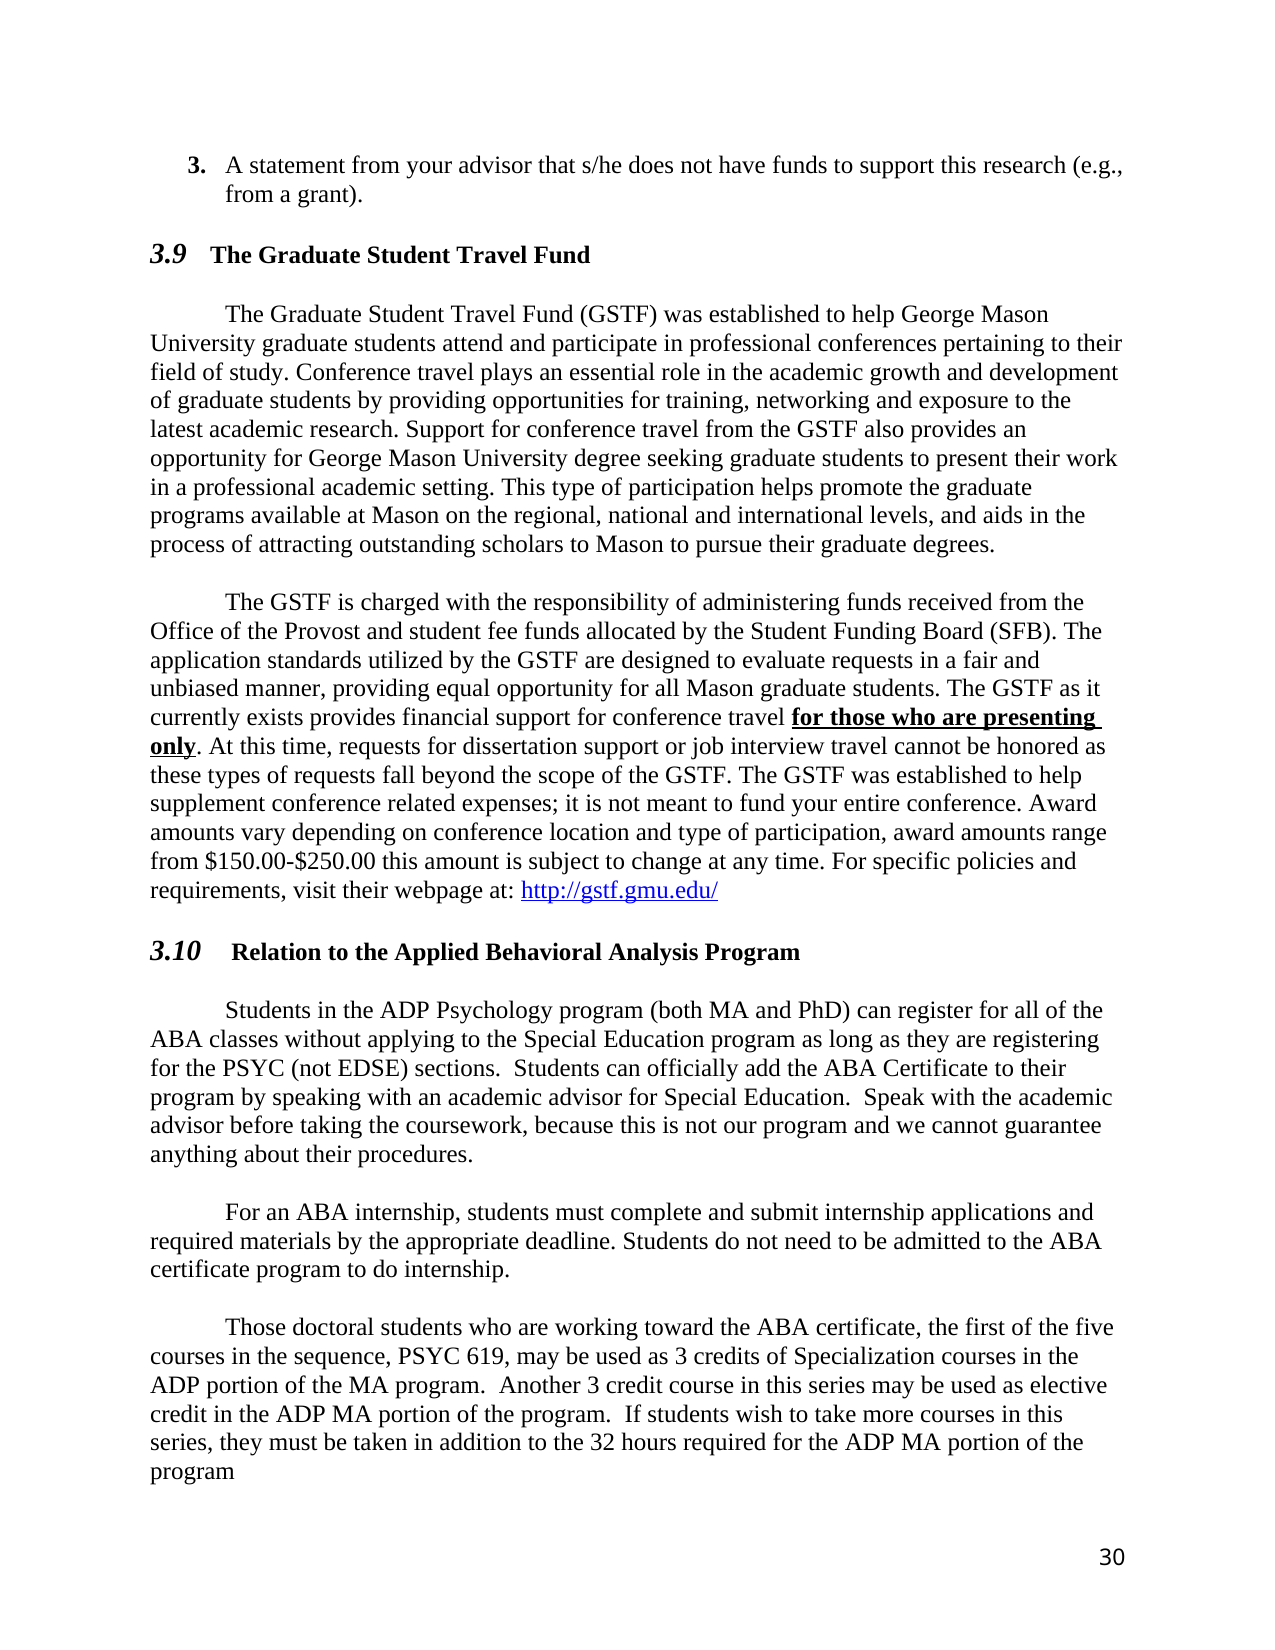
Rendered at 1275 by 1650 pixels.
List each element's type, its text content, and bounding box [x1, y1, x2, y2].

subtitle The Graduate Student Travel Fund [150, 237, 1125, 270]
text The Graduate Student Travel Fund (GSTF) was established to help George Mason University graduate students attend and participate in professional conferences pertaining to their field of study. Conference travel plays an essential role in the academic growth and development of graduate students by providing opportunities for training, networking and exposure to the latest academic research. Support for conference travel from the GSTF also provides an opportunity for George Mason University degree seeking graduate students to present their work in a professional academic setting. This type of participation helps promote the graduate programs available at Mason on the regional, national and international levels, and aids in the process of attracting outstanding scholars to Mason to pursue their graduate degrees. [150, 299, 1125, 558]
text The GSTF is charged with the responsibility of administering funds received from the Office of the Provost and student fee funds allocated by the Student Funding Board (SFB). The application standards utilized by the GSTF are designed to evaluate requests in a fair and unbiased manner, providing equal opportunity for all Mason graduate students. The GSTF as it currently exists provides financial support for conference travel for those who are presenting only. At this time, requests for dissertation support or job interview travel cannot be honored as these types of requests fall beyond the scope of the GSTF. The GSTF was established to help supplement conference related expenses; it is not meant to fund your entire conference. Award amounts vary depending on conference location and type of participation, award amounts range from $150.00-$250.00 this amount is subject to change at any time. For specific policies and requirements, visit their webpage at: http://gstf.gmu.edu/ [150, 587, 1125, 903]
text For an ABA internship, students must complete and submit internship applications and required materials by the appropriate deadline. Students do not need to be admitted to the ABA certificate program to do internship. [150, 1197, 1125, 1283]
text Those doctoral students who are working toward the ABA certificate, the first of the five courses in the sequence, PSYC 619, may be used as 3 credits of Specialization courses in the ADP portion of the MA program. Another 3 credit course in this series may be used as elective credit in the ADP MA portion of the program. If students wish to take more courses in this series, they must be taken in addition to the 32 hours required for the ADP MA portion of the program [150, 1312, 1125, 1485]
text Students in the ADP Psychology program (both MA and PhD) can register for all of the ABA classes without applying to the Special Education program as long as they are registering for the PSYC (not EDSE) sections. Students can officially add the ABA Certificate to their program by speaking with an academic advisor for Special Education. Speak with the academic advisor before taking the coursework, because this is not our program and we cannot guarantee anything about their procedures. [150, 995, 1125, 1168]
subtitle Relation to the Applied Behavioral Analysis Program [150, 933, 1125, 966]
list A statement from your advisor that s/he does not have funds to support this research (e.g., from a grant). [187, 150, 1125, 207]
